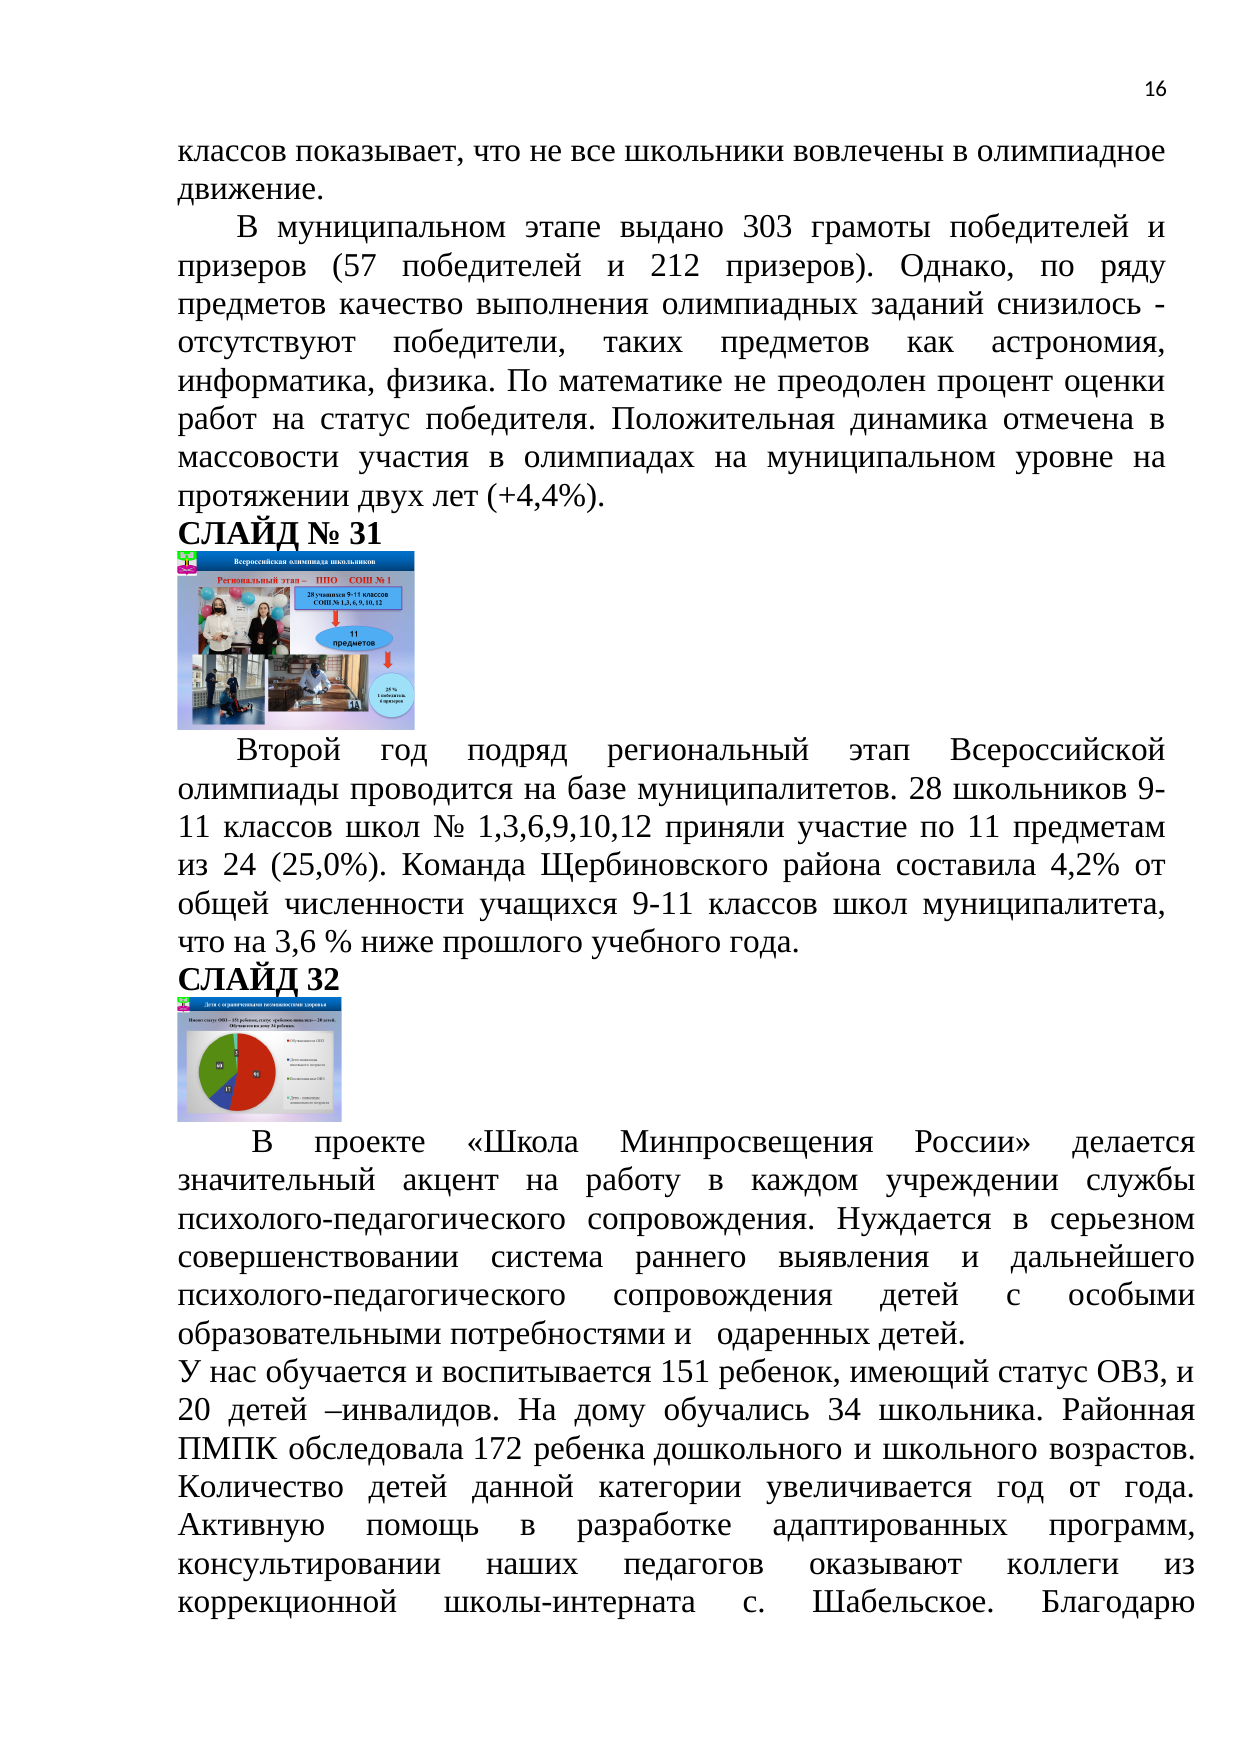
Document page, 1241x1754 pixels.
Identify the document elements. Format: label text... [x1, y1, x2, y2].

picture [177, 551, 415, 730]
text В проекте «Школа Минпросвещения России» делается значительный акцент на работу в каждом учреждении службы психолого-педагогического сопровождения. Нуждается в серьезном совершенствовании система раннего выявления и дальнейшего психолого-педагогического сопровождения детей с особыми образовательными потребностями и одаренных детей. [177, 998, 1196, 1351]
text В муниципальном этапе выдано 303 грамоты победителей и призеров (57 победителей и 212 призеров). Однако, по ряду предметов качество выполнения олимпиадных заданий снизилось - отсутствуют победители, таких предметов как астрономия, информатика, физика. По математике не преодолен процент оценки работ на статус победителя. Положительная динамика отмечена в массовости участия в олимпиадах на муниципальном уровне на протяжении двух лет (+4,4%). [177, 206, 1167, 513]
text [177, 1351, 1196, 1620]
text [177, 130, 1167, 206]
text СЛАЙД № 31 [177, 513, 1167, 551]
picture [177, 997, 342, 1122]
text СЛАЙД 32 [177, 959, 1196, 998]
text Второй год подряд региональный этап Всероссийской олимпиады проводится на базе муниципалитетов. 28 школьников 9-11 классов школ № 1,3,6,9,10,12 приняли участие по 11 предметам из 24 (25,0%). Команда Щербиновского района составила 4,2% от общей численности учащихся 9-11 классов школ муниципалитета, что на 3,6 % ниже прошлого учебного года. [177, 729, 1167, 959]
